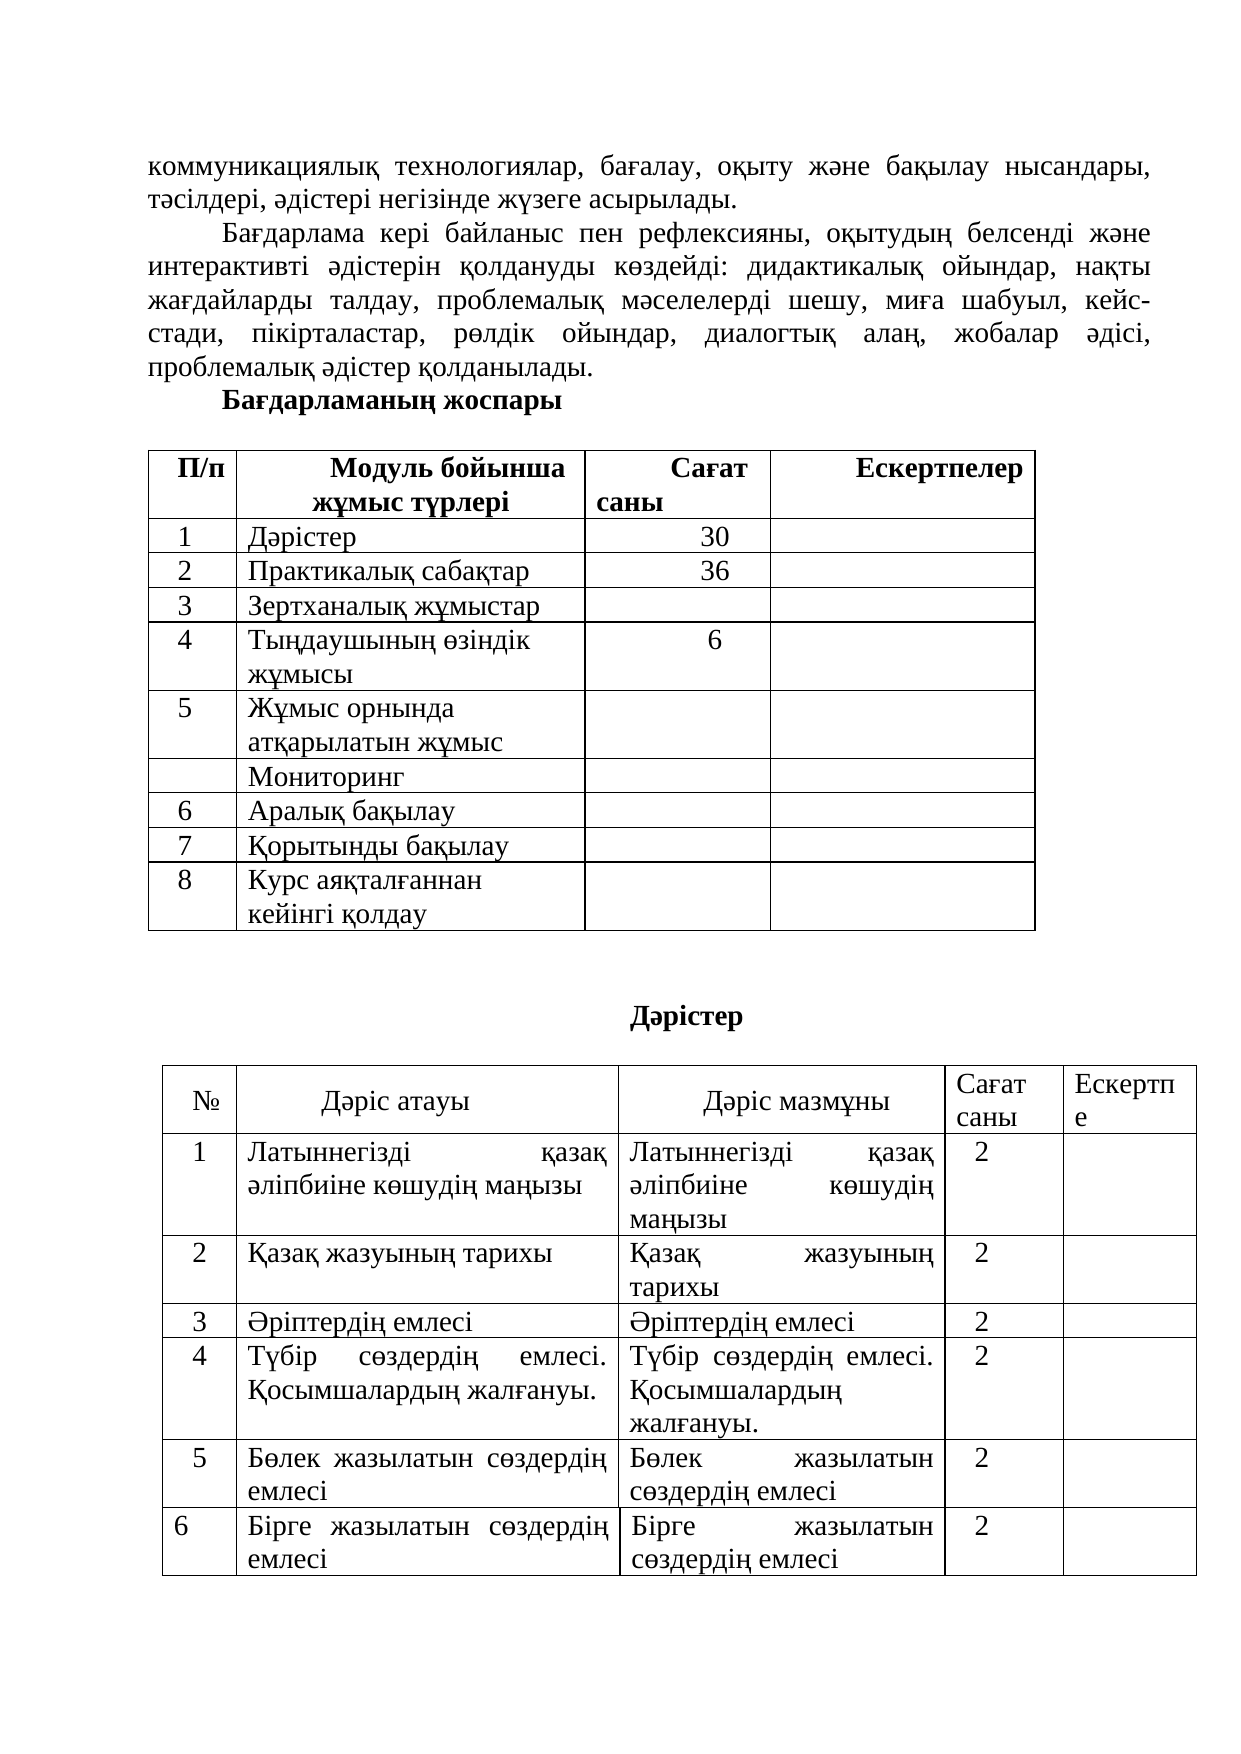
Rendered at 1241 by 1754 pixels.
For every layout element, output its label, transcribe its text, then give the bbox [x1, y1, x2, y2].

table_header Модуль бойынша жұмыс түрлері [237, 451, 584, 518]
table_header Дәріс мазмұны [619, 1066, 944, 1133]
table_cell [586, 588, 770, 621]
table_cell Түбір сөздердің емлесі. Қосымшалардың жалғануы. [237, 1338, 618, 1439]
table_cell Тыңдаушының өзіндік жұмысы [237, 623, 584, 689]
table_header № [163, 1066, 236, 1133]
table_cell Түбір сөздердің емлесі. Қосымшалардың жалғануы. [619, 1338, 944, 1439]
table_cell [771, 588, 1034, 621]
table_header Дәріс атауы [237, 1066, 618, 1133]
table_cell Жұмыс орнында атқарылатын жұмыс [237, 691, 584, 758]
table_cell Латыннегізді қазақ әліпбиіне көшудің маңызы [619, 1134, 944, 1234]
table_cell [586, 793, 770, 827]
text Дәрістер [148, 998, 1152, 1031]
table_cell [586, 759, 770, 792]
table_cell 3 [149, 588, 236, 621]
table_cell [771, 623, 1034, 689]
text Бағдарлама кері байланыс пен рефлексияны, оқытудың белсенді және интерактивті әдістерін қолдануды көздейді: дидактикалық ойындар, нақты жағдайларды талдау, проблемалық мәселелерді шешу, миға шабуыл, кейс-стади, пікірталастар, рөлдік ойындар, диалогтық алаң, жобалар әдісі, проблемалық әдістер қолданылады. [148, 215, 1152, 382]
table_cell 2 [149, 553, 236, 587]
table_cell Қорытынды бақылау [237, 828, 584, 861]
table_cell [586, 691, 770, 758]
table_cell 7 [149, 828, 236, 861]
table_cell [1064, 1134, 1196, 1234]
table_cell Дәрістер [237, 519, 584, 552]
table_cell Аралық бақылау [237, 793, 584, 827]
table_cell 2 [946, 1304, 1063, 1337]
table_cell Әріптердің емлесі [619, 1304, 944, 1337]
table_header Сағат саны [946, 1066, 1063, 1133]
table_cell 4 [163, 1338, 236, 1439]
table_cell 4 [149, 623, 236, 689]
table_cell 2 [946, 1508, 1063, 1575]
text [148, 148, 1152, 215]
table_cell Зертханалық жұмыстар [237, 588, 584, 621]
table_cell 3 [163, 1304, 236, 1337]
table_cell [771, 863, 1034, 929]
table_cell Бірге жазылатын сөздердің емлесі [237, 1508, 619, 1575]
table_cell [586, 863, 770, 929]
table_cell [1064, 1304, 1196, 1337]
table_header П/п [149, 451, 236, 518]
table_cell 5 [149, 691, 236, 758]
table_cell Қазақ жазуының тарихы [237, 1236, 618, 1303]
table_cell [771, 759, 1034, 792]
table_cell 8 [149, 863, 236, 929]
table_cell 36 [586, 553, 770, 587]
table_header Ескертпелер [771, 451, 1034, 518]
table_cell 2 [163, 1236, 236, 1303]
table_cell Әріптердің емлесі [237, 1304, 618, 1337]
table_cell [771, 793, 1034, 827]
table_cell 6 [163, 1508, 236, 1575]
table_cell [1064, 1508, 1196, 1575]
table_cell [1064, 1440, 1196, 1507]
table_cell 2 [946, 1134, 1063, 1234]
text Бағдарламаның жоспары [148, 382, 1152, 416]
table_cell [1064, 1236, 1196, 1303]
table_cell 1 [163, 1134, 236, 1234]
table_cell [771, 553, 1034, 587]
table_cell [586, 828, 770, 861]
table_cell 30 [586, 519, 770, 552]
table_cell Латыннегізді қазақ әліпбиіне көшудің маңызы [237, 1134, 618, 1234]
table_cell Қазақ жазуының тарихы [619, 1236, 944, 1303]
table_cell 2 [946, 1236, 1063, 1303]
table_cell 2 [946, 1338, 1063, 1439]
table_cell [771, 828, 1034, 861]
table_cell [771, 519, 1034, 552]
table_cell Мониторинг [237, 759, 584, 792]
table_cell 2 [946, 1440, 1063, 1507]
table_cell [149, 759, 236, 792]
table_header Сағат саны [586, 451, 770, 518]
table_cell 6 [586, 623, 770, 689]
table_cell [1064, 1338, 1196, 1439]
table_cell Практикалық сабақтар [237, 553, 584, 587]
table_cell 1 [149, 519, 236, 552]
table_cell 6 [149, 793, 236, 827]
table_cell 5 [163, 1440, 236, 1507]
table_cell Бөлек жазылатын сөздердің емлесі [237, 1440, 618, 1507]
table_cell [771, 691, 1034, 758]
table_cell Бөлек жазылатын сөздердің емлесі [619, 1440, 944, 1507]
table_header Ескертпе [1064, 1066, 1196, 1133]
table_cell Курс аяқталғаннан кейінгі қолдау [237, 863, 584, 929]
table_cell Бірге жазылатын сөздердің емлесі [621, 1508, 944, 1575]
